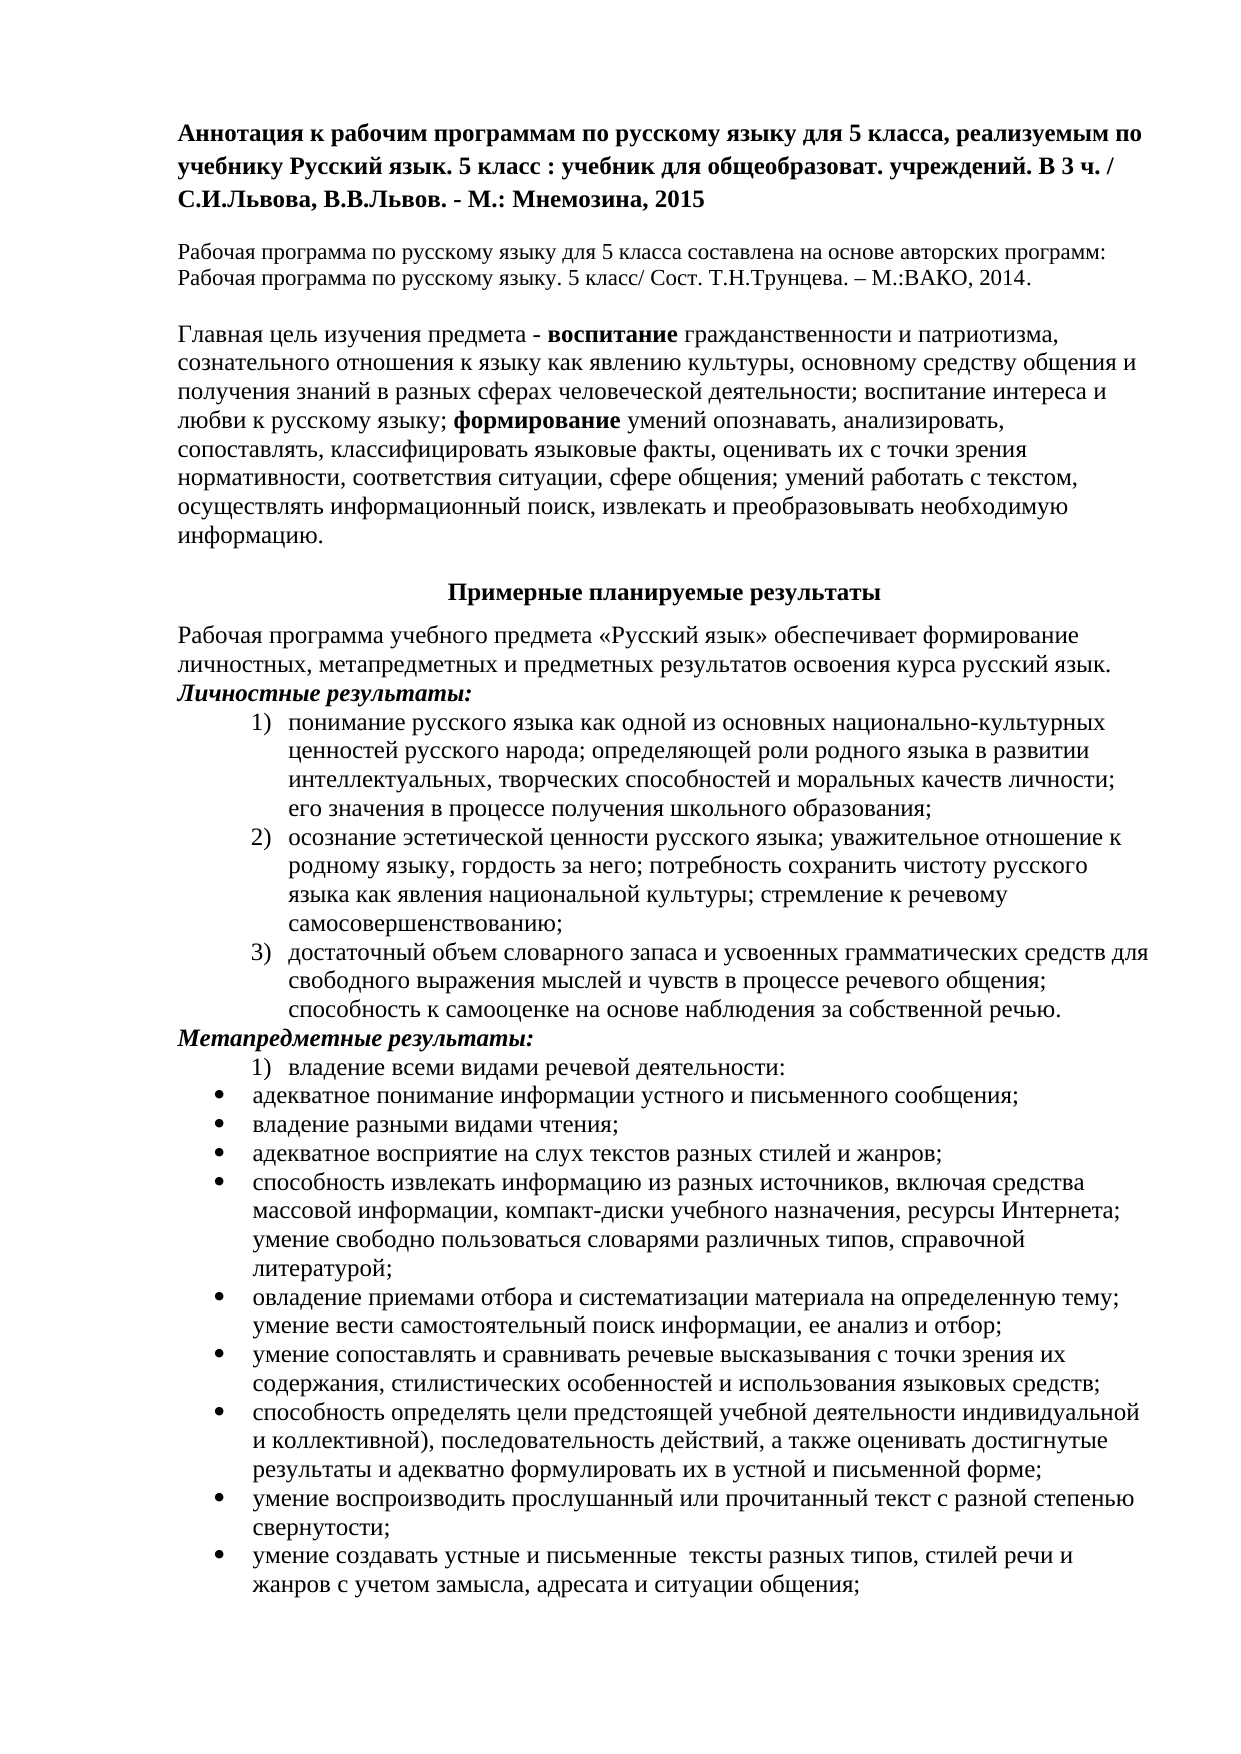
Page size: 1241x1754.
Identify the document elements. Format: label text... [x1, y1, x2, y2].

list владение всеми видами речевой деятельности: [251, 1052, 1152, 1081]
text Примерные планируемые результаты [118, 577, 1152, 606]
list адекватное понимание информации устного и письменного сообщения; [215, 1081, 1152, 1109]
text Главная цель изучения предмета - воспитание гражданственности и патриотизма, сознательного отношения к языку как явлению культуры, основному средству общения и получения знаний в разных сферах человеческой деятельности; воспитание интереса и любви к русскому языку; формирование умений опознавать, анализировать, сопоставлять, классифицировать языковые факты, оценивать их с точки зрения нормативности, соответствия ситуации, сфере общения; умений работать с текстом, осуществлять информационный поиск, извлекать и преобразовывать необходимую информацию. [177, 319, 1152, 549]
list осознание эстетической ценности русского языка; уважительное отношение к родному языку, гордость за него; потребность сохранить чистоту русского языка как явления национальной культуры; стремление к речевому самосовершенствованию; [251, 822, 1152, 937]
list способность определять цели предстоящей учебной деятельности индивидуальной и коллективной), последовательность действий, а также оценивать достигнутые результаты и адекватно формулировать их в устной и письменной форме; [215, 1397, 1152, 1483]
text Аннотация к рабочим программам по русскому языку для 5 класса, реализуемым по учебнику Русский язык. 5 класс : учебник для общеобразоват. учреждений. В 3 ч. / С.И.Львова, В.В.Львов. - М.: Мнемозина, 2015 [177, 118, 1152, 213]
list адекватное восприятие на слух текстов разных стилей и жанров; [215, 1138, 1152, 1167]
text Личностные результаты: [177, 678, 1152, 707]
list достаточный объем словарного запаса и усвоенных грамматических средств для свободного выражения мыслей и чувств в процессе речевого общения; способность к самооценке на основе наблюдения за собственной речью. [251, 937, 1152, 1023]
text Рабочая программа по русскому языку для 5 класса составлена на основе авторских программ: Рабочая программа по русскому языку. 5 класс/ Сост. Т.Н.Трунцева. – М.:ВАКО, 2014. [177, 238, 1152, 291]
list владение разными видами чтения; [215, 1109, 1152, 1138]
list способность извлекать информацию из разных источников, включая средства массовой информации, компакт-диски учебного назначения, ресурсы Интернета; умение свободно пользоваться словарями различных типов, справочной литературой; [215, 1167, 1152, 1282]
list понимание русского языка как одной из основных национально-культурных ценностей русского народа; определяющей роли родного языка в развитии интеллектуальных, творческих способностей и моральных качеств личности; его значения в процессе получения школьного образования; [251, 707, 1152, 822]
list умение создавать устные и письменные тексты разных типов, стилей речи и жанров с учетом замысла, адресата и ситуации общения; [215, 1541, 1152, 1598]
text Рабочая программа учебного предмета «Русский язык» обеспечивает формирование личностных, метапредметных и предметных результатов освоения курса русский язык. [177, 621, 1152, 678]
list овладение приемами отбора и систематизации материала на определенную тему; умение вести самостоятельный поиск информации, ее анализ и отбор; [215, 1282, 1152, 1339]
list умение сопоставлять и сравнивать речевые высказывания с точки зрения их содержания, стилистических особенностей и использования языковых средств; [215, 1339, 1152, 1397]
text Метапредметные результаты: [177, 1023, 1152, 1052]
list умение воспроизводить прослушанный или прочитанный текст с разной степенью свернутости; [215, 1483, 1152, 1541]
